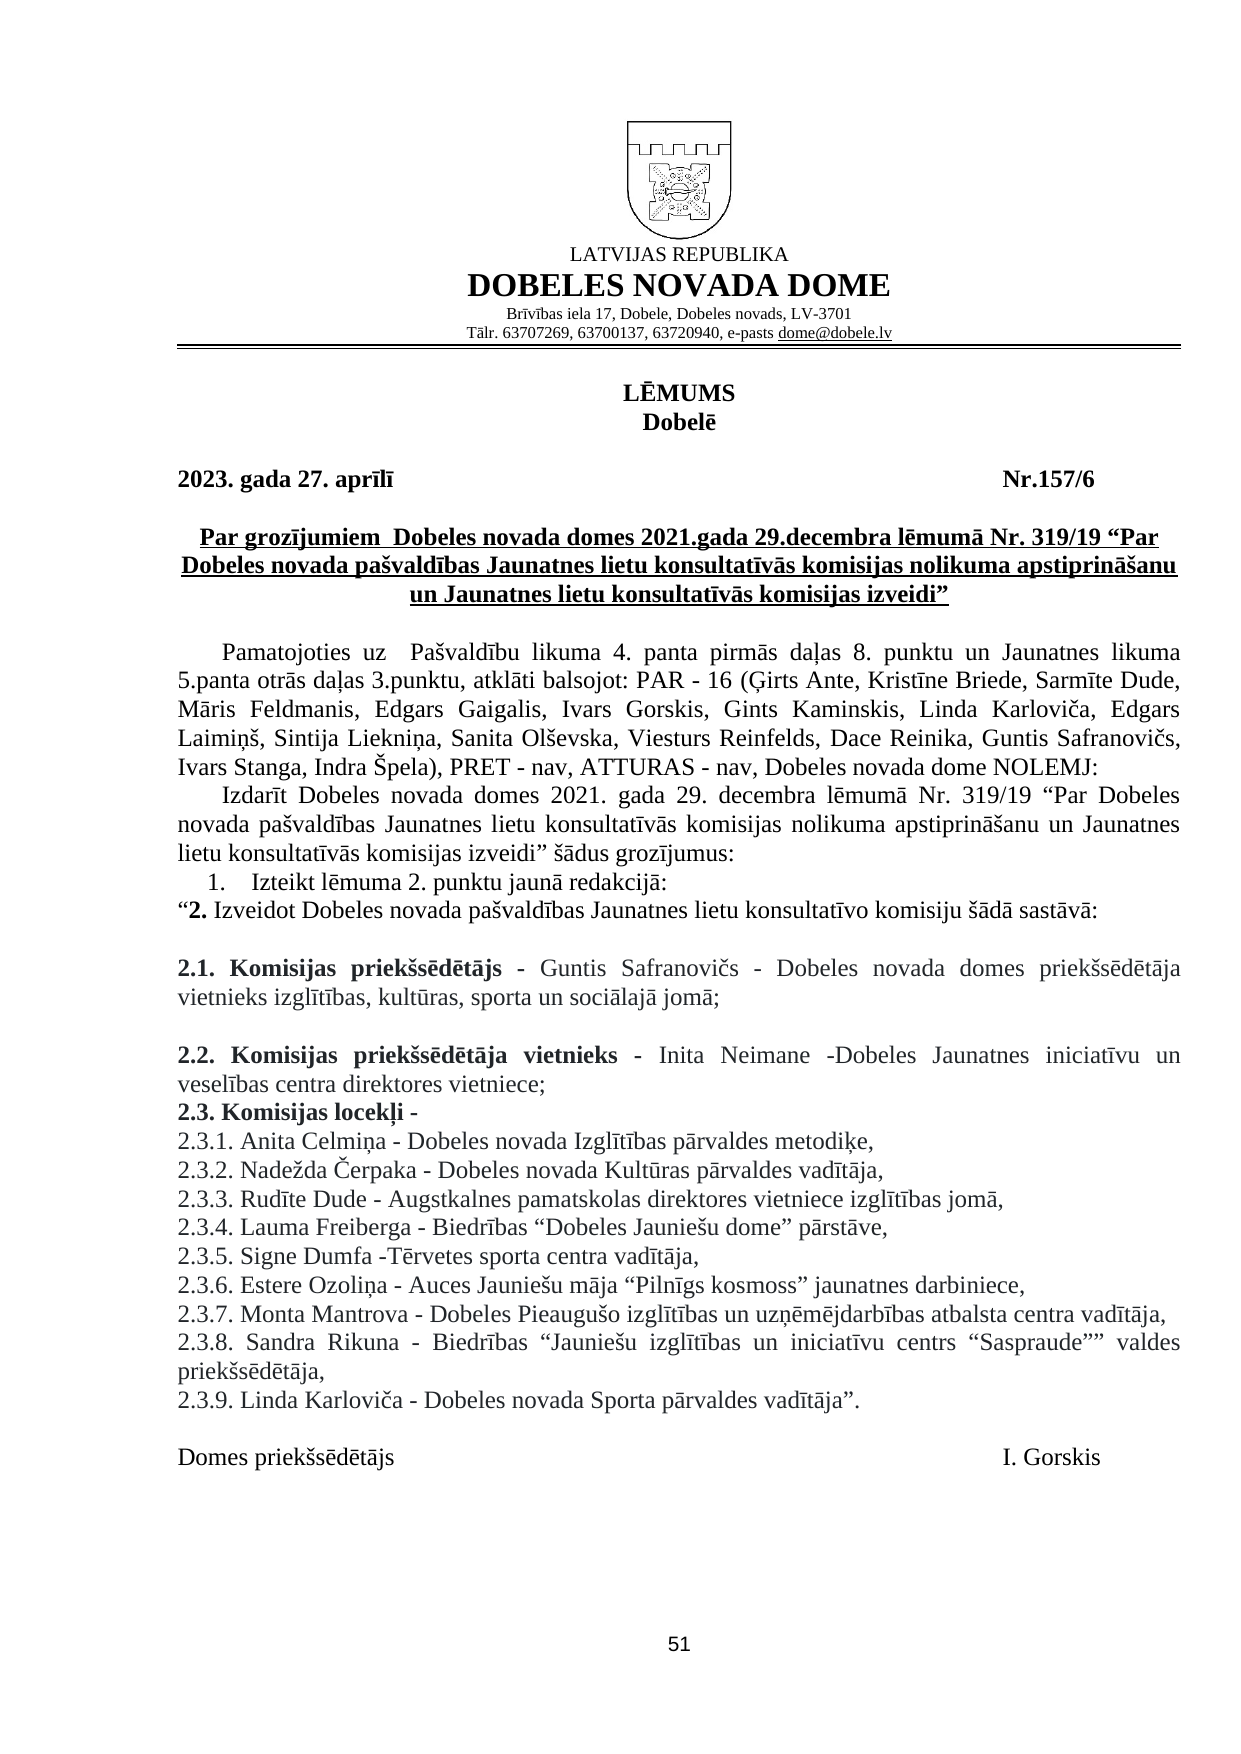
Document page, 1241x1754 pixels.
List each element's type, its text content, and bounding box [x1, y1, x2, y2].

text 2.3.7. Monta Mantrova - Dobeles Pieaugušo izglītības un uzņēmējdarbības atbalsta centra vadītāja, [177, 1299, 1181, 1327]
picture [623, 118, 735, 242]
text “2. Izveidot Dobeles novada pašvaldības Jaunatnes lietu konsultatīvo komisiju šādā sastāvā: [177, 895, 1181, 924]
text LATVIJAS REPUBLIKA [177, 242, 1181, 266]
text Par grozījumiem Dobeles novada domes 2021.gada 29.decembra lēmumā Nr. 319/19 “Par Dobeles novada pašvaldības Jaunatnes lietu konsultatīvās komisijas nolikuma apstiprināšanu un Jaunatnes lietu konsultatīvās komisijas izveidi” [177, 522, 1181, 608]
text LĒMUMS [177, 378, 1181, 407]
text 2.3. Komisijas locekļi - [177, 1097, 1181, 1126]
text 2.3.1. Anita Celmiņa - Dobeles novada Izglītības pārvaldes metodiķe, [177, 1126, 1181, 1155]
text DOBELES NOVADA DOME [177, 266, 1181, 304]
text 2.3.4. Lauma Freiberga - Biedrības “Dobeles Jauniešu dome” pārstāve, [177, 1212, 1181, 1241]
text 2.3.3. Rudīte Dude - Augstkalnes pamatskolas direktores vietniece izglītības jomā, [177, 1184, 1181, 1212]
text Dobelē [177, 407, 1181, 435]
list Izteikt lēmuma 2. punktu jaunā redakcijā: [207, 867, 1181, 895]
text Tālr. 63707269, 63700137, 63720940, e-pasts dome@dobele.lv [177, 323, 1181, 344]
text Brīvības iela 17, Dobele, Dobeles novads, LV-3701 [177, 304, 1181, 323]
text 2.3.9. Linda Karloviča - Dobeles novada Sporta pārvaldes vadītāja”. [177, 1385, 1181, 1414]
text 2023. gada 27. aprīlī Nr.157/6 [177, 464, 1181, 493]
text 2.3.5. Signe Dumfa -Tērvetes sporta centra vadītāja, [177, 1241, 1181, 1270]
text 2.2. Komisijas priekšsēdētāja vietnieks - Inita Neimane -Dobeles Jaunatnes iniciatīvu un veselības centra direktores vietniece; [177, 1040, 1181, 1097]
text 2.3.8. Sandra Rikuna - Biedrības “Jauniešu izglītības un iniciatīvu centrs “Saspraude”” valdes priekšsēdētāja, [177, 1327, 1181, 1385]
text Pamatojoties uz Pašvaldību likuma 4. panta pirmās daļas 8. punktu un Jaunatnes likuma 5.panta otrās daļas 3.punktu, atklāti balsojot: PAR - 16 (Ģirts Ante, Kristīne Briede, Sarmīte Dude, Māris Feldmanis, Edgars Gaigalis, Ivars Gorskis, Gints Kaminskis, Linda Karloviča, Edgars Laimiņš, Sintija Liekniņa, Sanita Olševska, Viesturs Reinfelds, Dace Reinika, Guntis Safranovičs, Ivars Stanga, Indra Špela), PRET - nav, ATTURAS - nav, Dobeles novada dome NOLEMJ: [177, 637, 1181, 780]
text 2.1. Komisijas priekšsēdētājs - Guntis Safranovičs - Dobeles novada domes priekšsēdētāja vietnieks izglītības, kultūras, sporta un sociālajā jomā; [177, 953, 1181, 1011]
text Domes priekšsēdētājs I. Gorskis [177, 1442, 1181, 1471]
text Izdarīt Dobeles novada domes 2021. gada 29. decembra lēmumā Nr. 319/19 “Par Dobeles novada pašvaldības Jaunatnes lietu konsultatīvās komisijas nolikuma apstiprināšanu un Jaunatnes lietu konsultatīvās komisijas izveidi” šādus grozījumus: [177, 780, 1181, 867]
text 2.3.6. Estere Ozoliņa - Auces Jauniešu māja “Pilnīgs kosmoss” jaunatnes darbiniece, [177, 1270, 1181, 1299]
text 2.3.2. Nadežda Čerpaka - Dobeles novada Kultūras pārvaldes vadītāja, [177, 1155, 1181, 1184]
